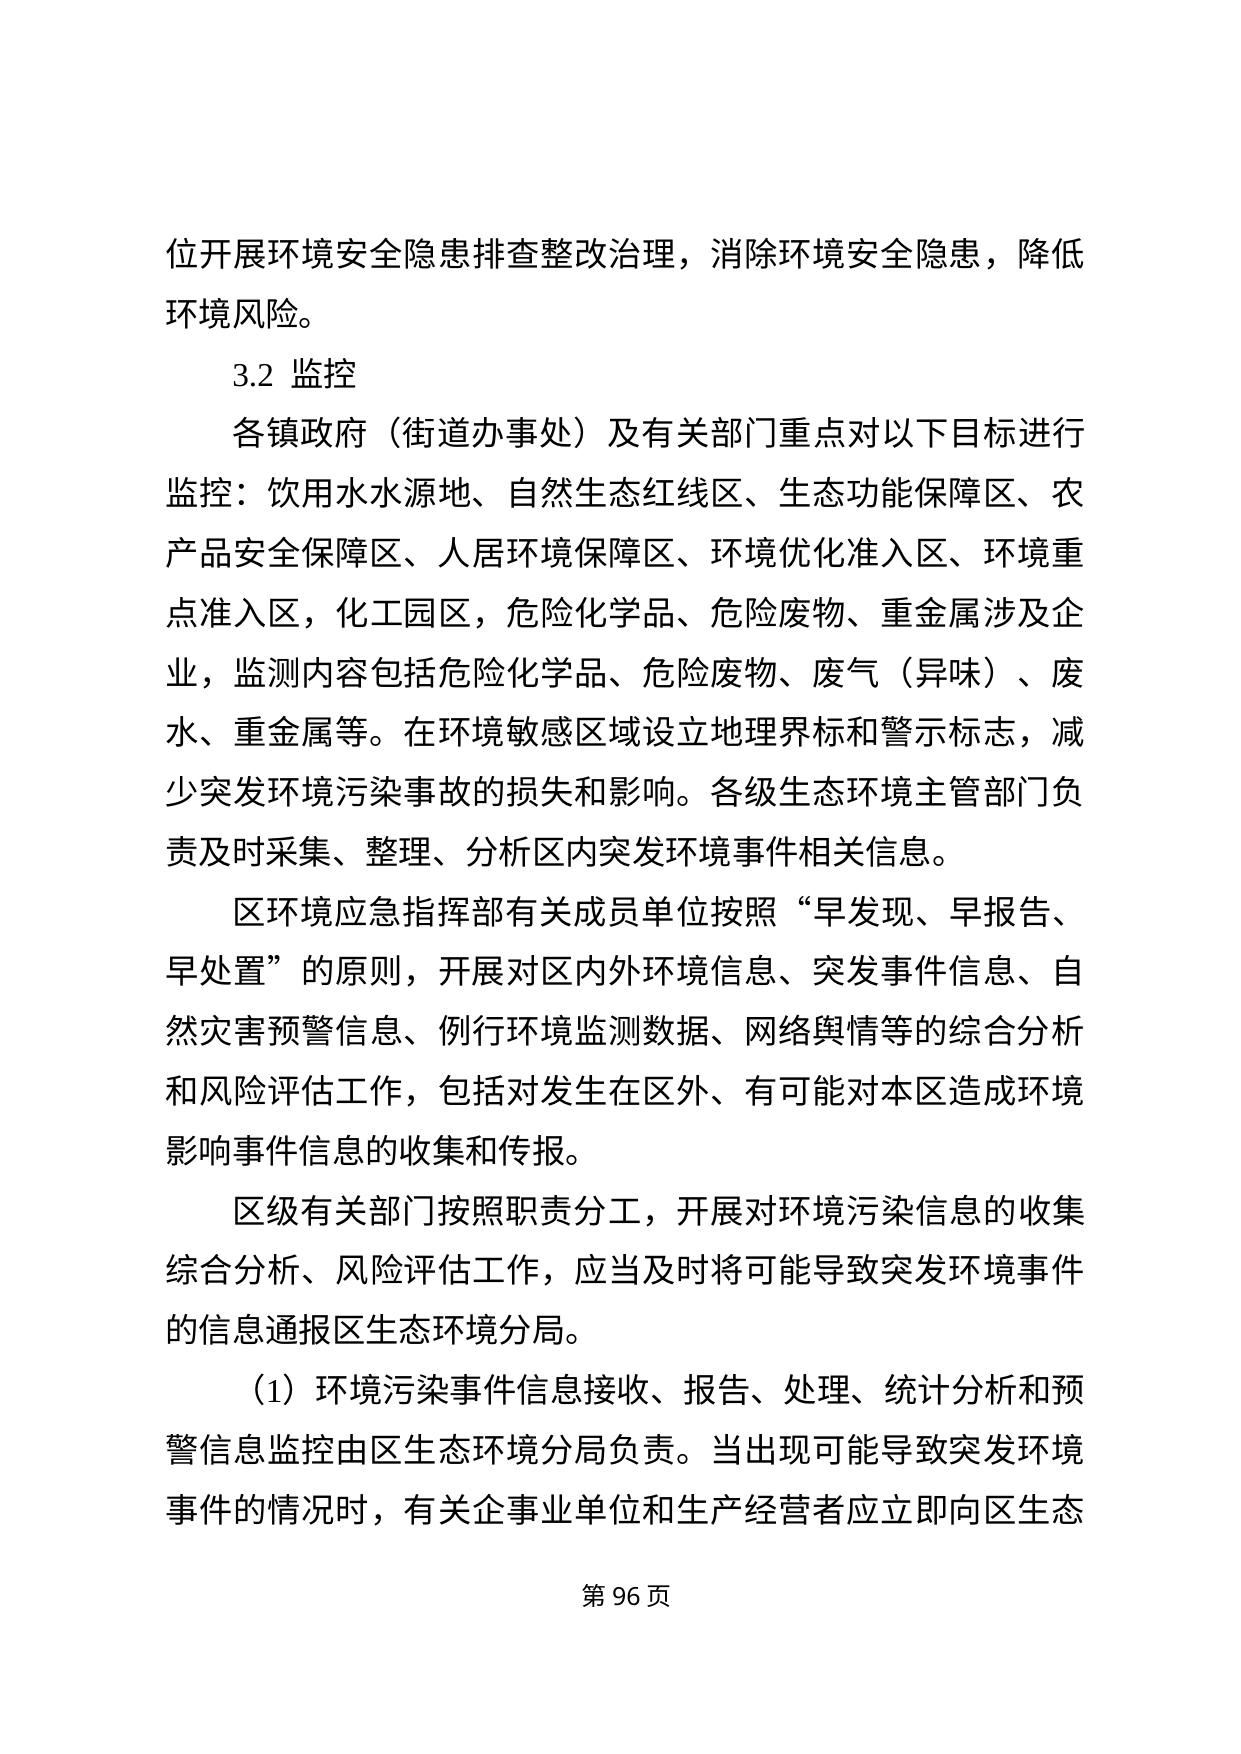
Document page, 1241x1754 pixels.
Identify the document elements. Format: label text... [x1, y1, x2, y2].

text 3.2 监控 [165, 338, 1087, 398]
text 各镇政府（街道办事处）及有关部门重点对以下目标进行监控：饮用水水源地、自然生态红线区、生态功能保障区、农产品安全保障区、人居环境保障区、环境优化准入区、环境重点准入区，化工园区，危险化学品、危险废物、重金属涉及企业，监测内容包括危险化学品、危险废物、废气（异味）、废水、重金属等。在环境敏感区域设立地理界标和警示标志，减少突发环境污染事故的损失和影响。各级生态环境主管部门负责及时采集、整理、分析区内突发环境事件相关信息。 [165, 398, 1087, 876]
text 区级有关部门按照职责分工，开展对环境污染信息的收集、综合分析、风险评估工作，应当及时将可能导致突发环境事件的信息通报区生态环境分局。 [165, 1175, 1087, 1354]
text 区环境应急指挥部有关成员单位按照“早发现、早报告、早处置”的原则，开展对区内外环境信息、突发事件信息、自然灾害预警信息、例行环境监测数据、网络舆情等的综合分析和风险评估工作，包括对发生在区外、有可能对本区造成环境影响事件信息的收集和传报。 [165, 876, 1087, 1175]
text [165, 218, 1087, 338]
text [165, 1354, 1087, 1534]
